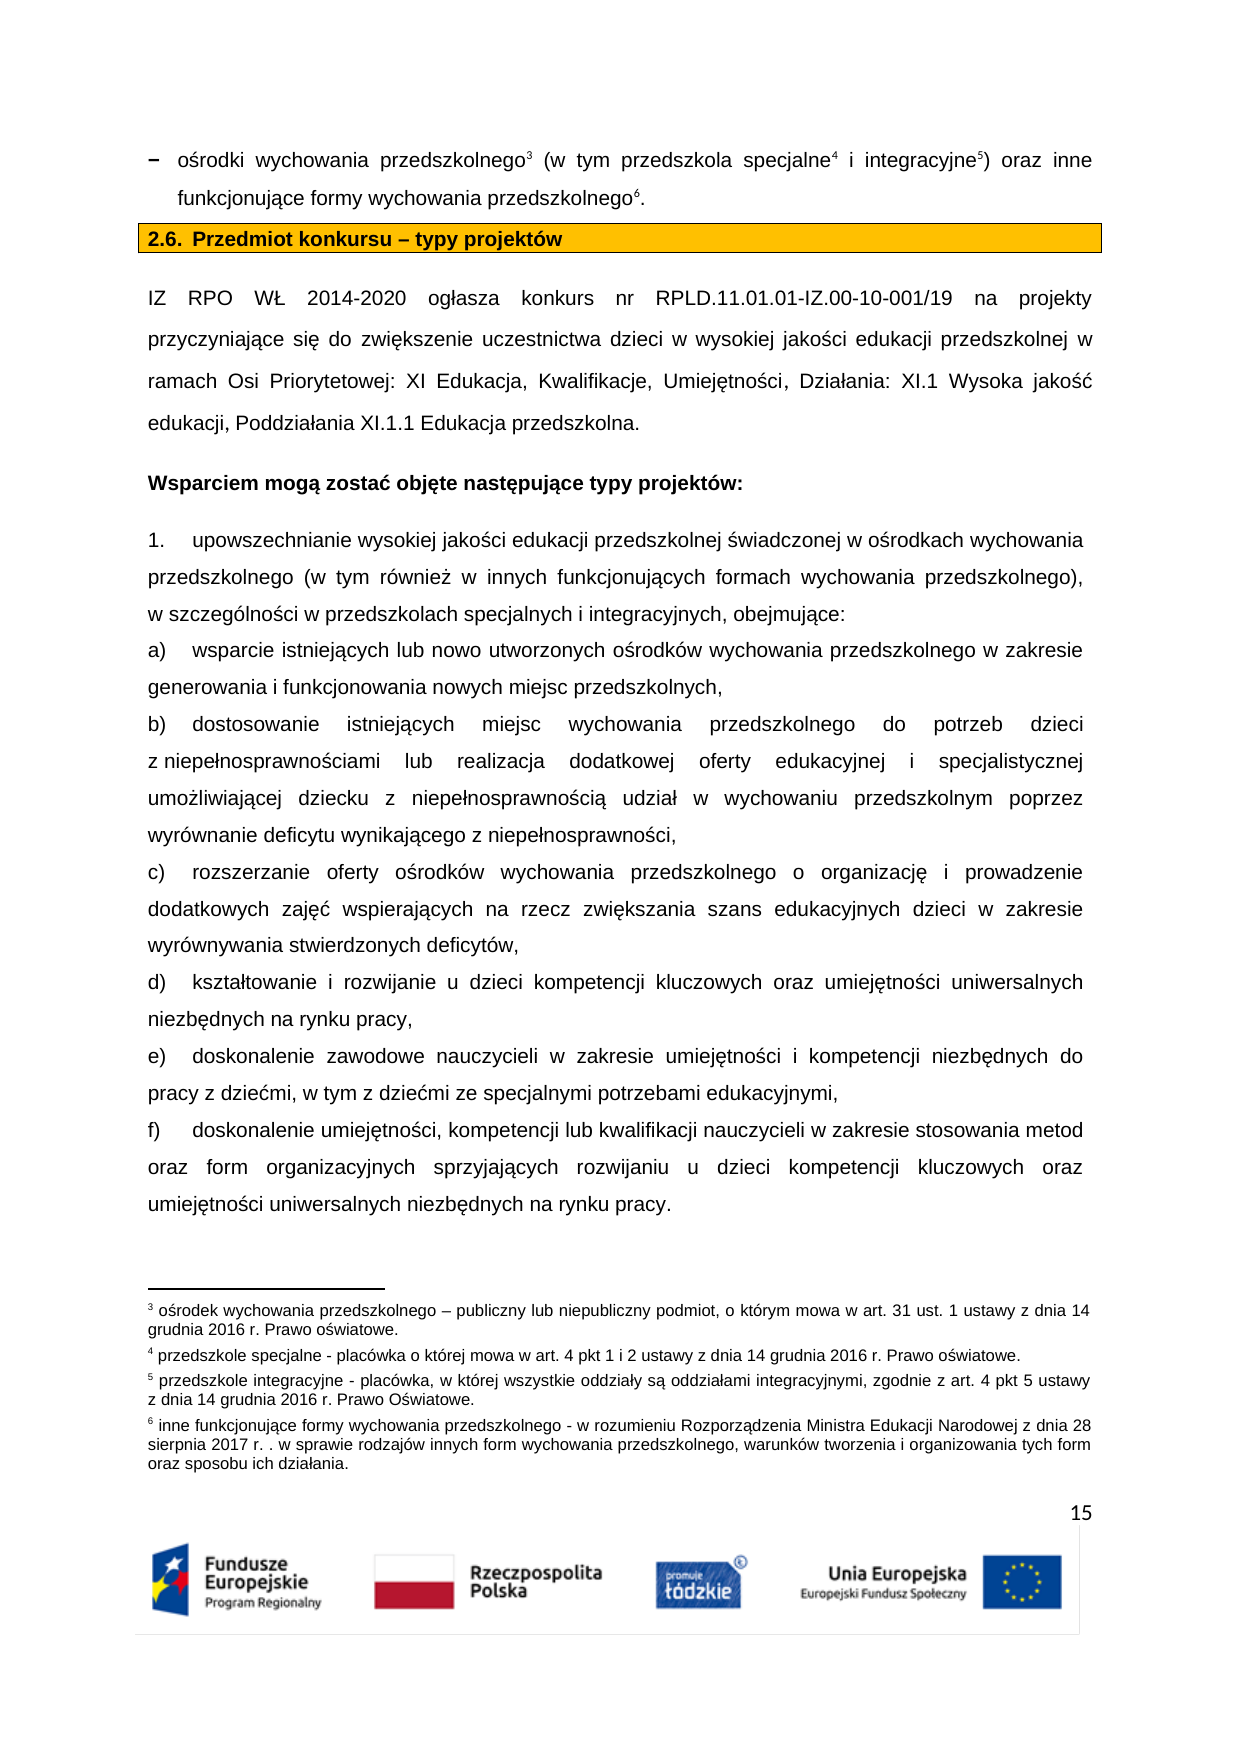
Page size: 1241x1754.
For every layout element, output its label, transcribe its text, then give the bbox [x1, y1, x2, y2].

picture [135, 1525, 1080, 1636]
text d) kształtowanie i rozwijanie u dzieci kompetencji kluczowych oraz umiejętności uniwersalnych niezbędnych na rynku pracy, [148, 970, 1084, 1031]
text a) wsparcie istniejących lub nowo utworzonych ośrodków wychowania przedszkolnego w zakresie generowania i funkcjonowania nowych miejsc przedszkolnych, [148, 638, 1084, 699]
text c) rozszerzanie oferty ośrodków wychowania przedszkolnego o organizację i prowadzenie dodatkowych zajęć wspierających na rzecz zwiększania szans edukacyjnych dzieci w zakresie wyrównywania stwierdzonych deficytów, [148, 859, 1084, 957]
text 1. upowszechnianie wysokiej jakości edukacji przedszkolnej świadczonej w ośrodkach wychowania przedszkolnego (w tym również w innych funkcjonujących formach wychowania przedszkolnego), w szczególności w przedszkolach specjalnych i integracyjnych, obejmujące: [148, 528, 1084, 625]
text f) doskonalenie umiejętności, kompetencji lub kwalifikacji nauczycieli w zakresie stosowania metod oraz form organizacyjnych sprzyjających rozwijaniu u dzieci kompetencji kluczowych oraz umiejętności uniwersalnych niezbędnych na rynku pracy. [148, 1118, 1084, 1215]
list ośrodki wychowania przedszkolnego (w tym przedszkola specjalne i integracyjne) oraz inne funkcjonujące formy wychowania przedszkolnego. [148, 148, 1092, 211]
text IZ RPO WŁ 2014-2020 ogłasza konkurs nr RPLD.11.01.01-IZ.00-10-001/19 na projekty przyczyniające się do zwiększenie uczestnictwa dzieci w wysokiej jakości edukacji przedszkolnej w ramach Osi Priorytetowej: XI Edukacja, Kwalifikacje, Umiejętności, Działania: XI.1 Wysoka jakość edukacji, Poddziałania XI.1.1 Edukacja przedszkolna. [148, 286, 1092, 436]
text Wsparciem mogą zostać objęte następujące typy projektów: [148, 471, 1092, 495]
text e) doskonalenie zawodowe nauczycieli w zakresie umiejętności i kompetencji niezbędnych do pracy z dziećmi, w tym z dziećmi ze specjalnymi potrzebami edukacyjnymi, [148, 1044, 1084, 1105]
text b) dostosowanie istniejących miejsc wychowania przedszkolnego do potrzeb dzieci z niepełnosprawnościami lub realizacja dodatkowej oferty edukacyjnej i specjalistycznej umożliwiającej dziecku z niepełnosprawnością udział w wychowaniu przedszkolnym poprzez wyrównanie deficytu wynikającego z niepełnosprawności, [148, 712, 1084, 847]
list Przedmiot konkursu – typy projektów [139, 224, 1101, 252]
